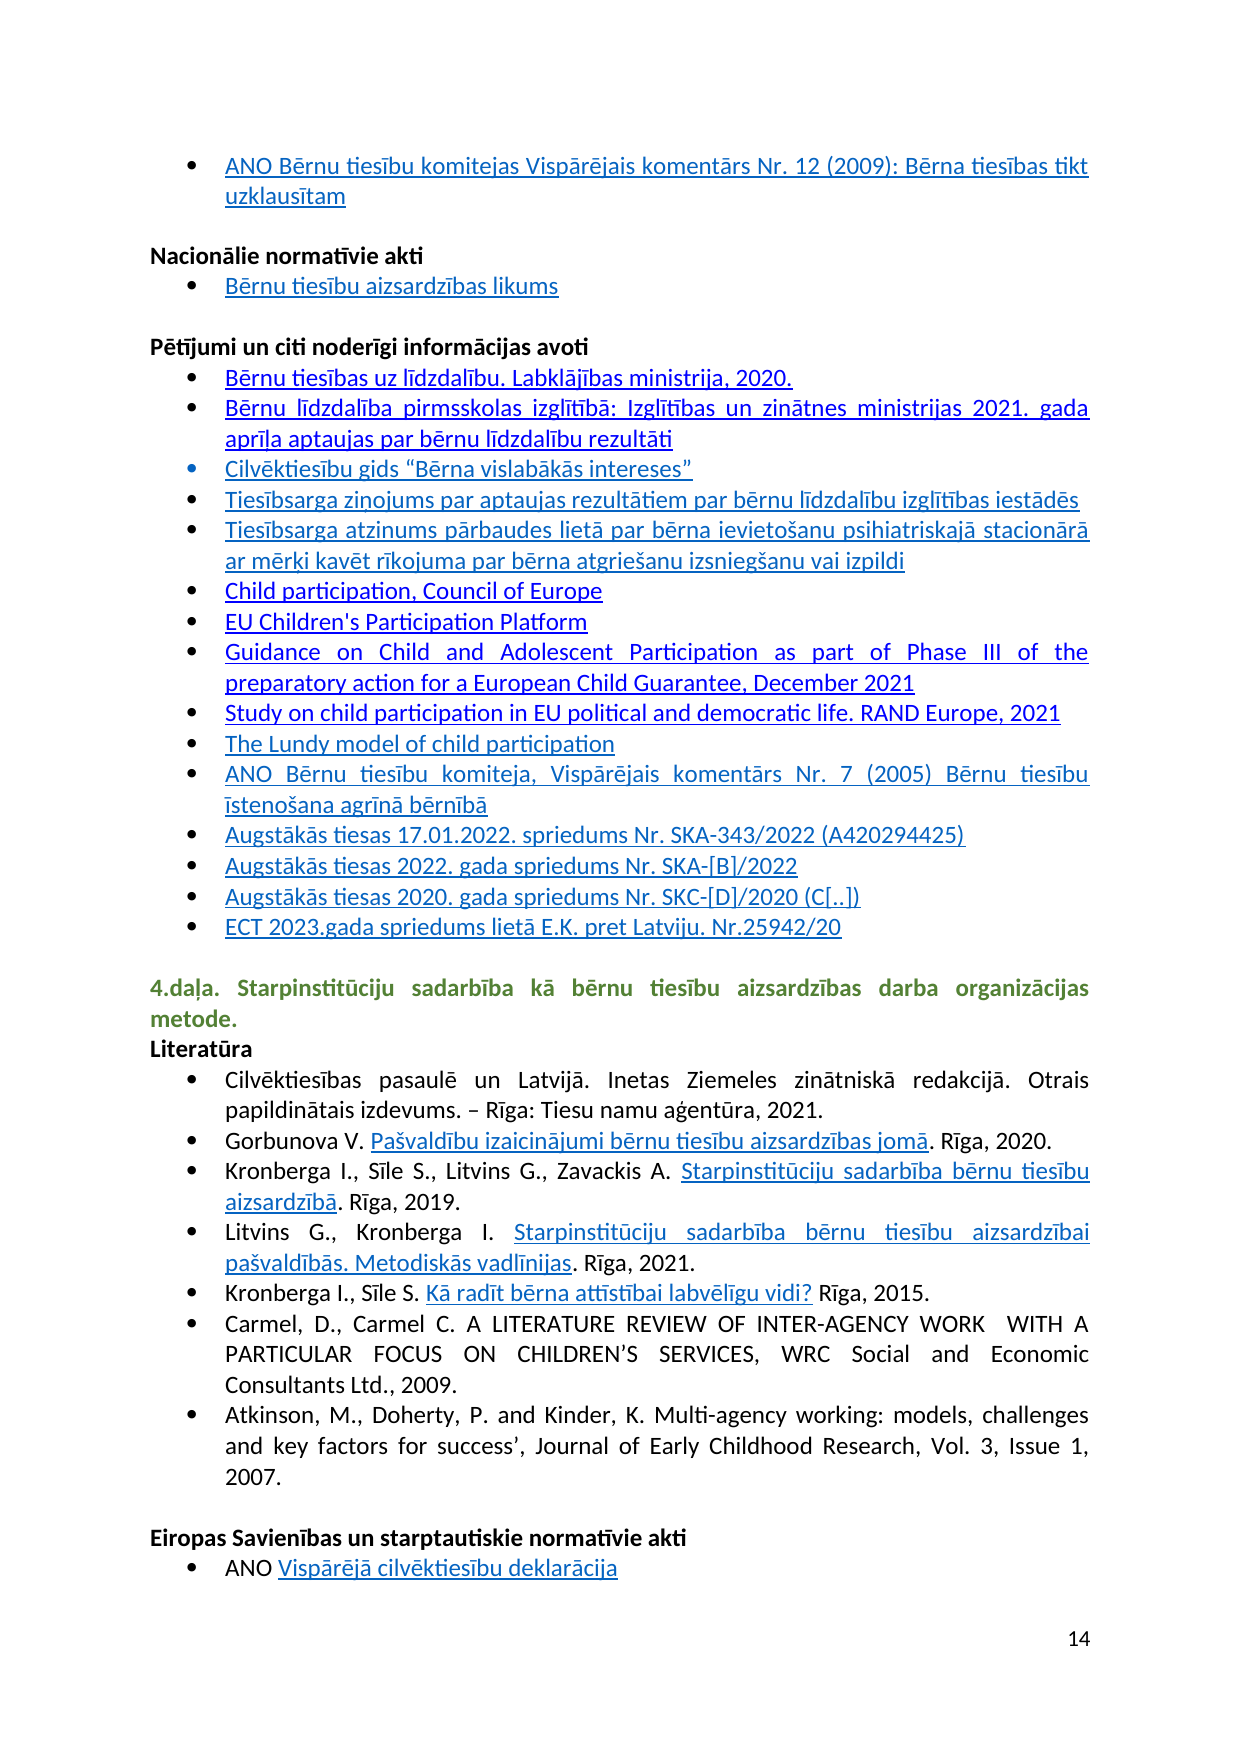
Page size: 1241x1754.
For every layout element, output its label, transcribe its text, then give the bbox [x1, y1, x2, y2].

list Augstākās tiesas 2022. gada spriedums Nr. SKA-[B]/2022 [187, 850, 1090, 881]
list Child participation, Council of Europe [187, 576, 1090, 606]
list Tiesībsarga atzinums pārbaudes lietā par bērna ievietošanu psihiatriskajā stacionārā ar mērķi kavēt rīkojuma par bērna atgriešanu izsniegšanu vai izpildi [187, 514, 1090, 576]
text 4.daļa. Starpinstitūciju sadarbība kā bērnu tiesību aizsardzības darba organizācijas metode. [150, 972, 1090, 1033]
list Tiesībsarga ziņojums par aptaujas rezultātiem par bērnu līdzdalību izglītības iestādēs [187, 484, 1090, 514]
list Augstākās tiesas 17.01.2022. spriedums Nr. SKA-343/2022 (A420294425) [187, 820, 1090, 850]
list ANO Bērnu tiesību komiteja, Vispārējais komentārs Nr. 7 (2005) Bērnu tiesību īstenošana agrīnā bērnībā [187, 759, 1090, 820]
list Cilvēktiesību gids “Bērna vislabākās intereses” [187, 453, 1090, 484]
list Cilvēktiesības pasaulē un Latvijā. Inetas Ziemeles zinātniskā redakcijā. Otrais papildinātais izdevums. – Rīga: Tiesu namu aģentūra, 2021. [187, 1064, 1090, 1125]
list Bērnu līdzdalība pirmsskolas izglītībā: Izglītības un zinātnes ministrijas 2021. gada aprīļa aptaujas par bērnu līdzdalību rezultāti [187, 392, 1090, 453]
list Kronberga I., Sīle S., Litvins G., Zavackis A. Starpinstitūciju sadarbība bērnu tiesību aizsardzībā. Rīga, 2019. [187, 1155, 1090, 1216]
list Bērnu tiesības uz līdzdalību. Labklājības ministrija, 2020. [187, 362, 1090, 392]
list Atkinson, M., Doherty, P. and Kinder, K. Multi-agency working: models, challenges and key factors for success’, Journal of Early Childhood Research, Vol. 3, Issue 1, 2007. [187, 1399, 1090, 1491]
list ANO Bērnu tiesību komitejas Vispārējais komentārs Nr. 12 (2009): Bērna tiesības tikt uzklausītam [187, 150, 1090, 211]
text Nacionālie normatīvie akti [150, 240, 1090, 270]
text Pētījumi un citi noderīgi informācijas avoti [150, 331, 1090, 362]
list Augstākās tiesas 2020. gada spriedums Nr. SKC-[D]/2020 (C[..]) [187, 881, 1090, 911]
list Carmel, D., Carmel C. A LITERATURE REVIEW OF INTER-AGENCY WORK WITH A PARTICULAR FOCUS ON CHILDREN’S SERVICES, WRC Social and Economic Consultants Ltd., 2009. [187, 1308, 1090, 1399]
text Eiropas Savienības un starptautiskie normatīvie akti [150, 1522, 1090, 1552]
list ANO Vispārējā cilvēktiesību deklarācija [187, 1552, 1090, 1583]
list Kronberga I., Sīle S. Kā radīt bērna attīstībai labvēlīgu vidi? Rīga, 2015. [187, 1277, 1090, 1308]
list EU Children's Participation Platform [187, 606, 1090, 637]
list Bērnu tiesību aizsardzības likums [187, 270, 1090, 301]
list Litvins G., Kronberga I. Starpinstitūciju sadarbība bērnu tiesību aizsardzībai pašvaldībās. Metodiskās vadlīnijas. Rīga, 2021. [187, 1216, 1090, 1277]
list Guidance on Child and Adolescent Participation as part of Phase III of the preparatory action for a European Child Guarantee, December 2021 [187, 637, 1090, 698]
list The Lundy model of child participation [187, 728, 1090, 759]
list Study on child participation in EU political and democratic life. RAND Europe, 2021 [187, 698, 1090, 728]
list ECT 2023.gada spriedums lietā E.K. pret Latviju. Nr.25942/20 [187, 911, 1090, 942]
text Literatūra [150, 1033, 1090, 1064]
list Gorbunova V. Pašvaldību izaicinājumi bērnu tiesību aizsardzības jomā. Rīga, 2020. [187, 1125, 1090, 1155]
